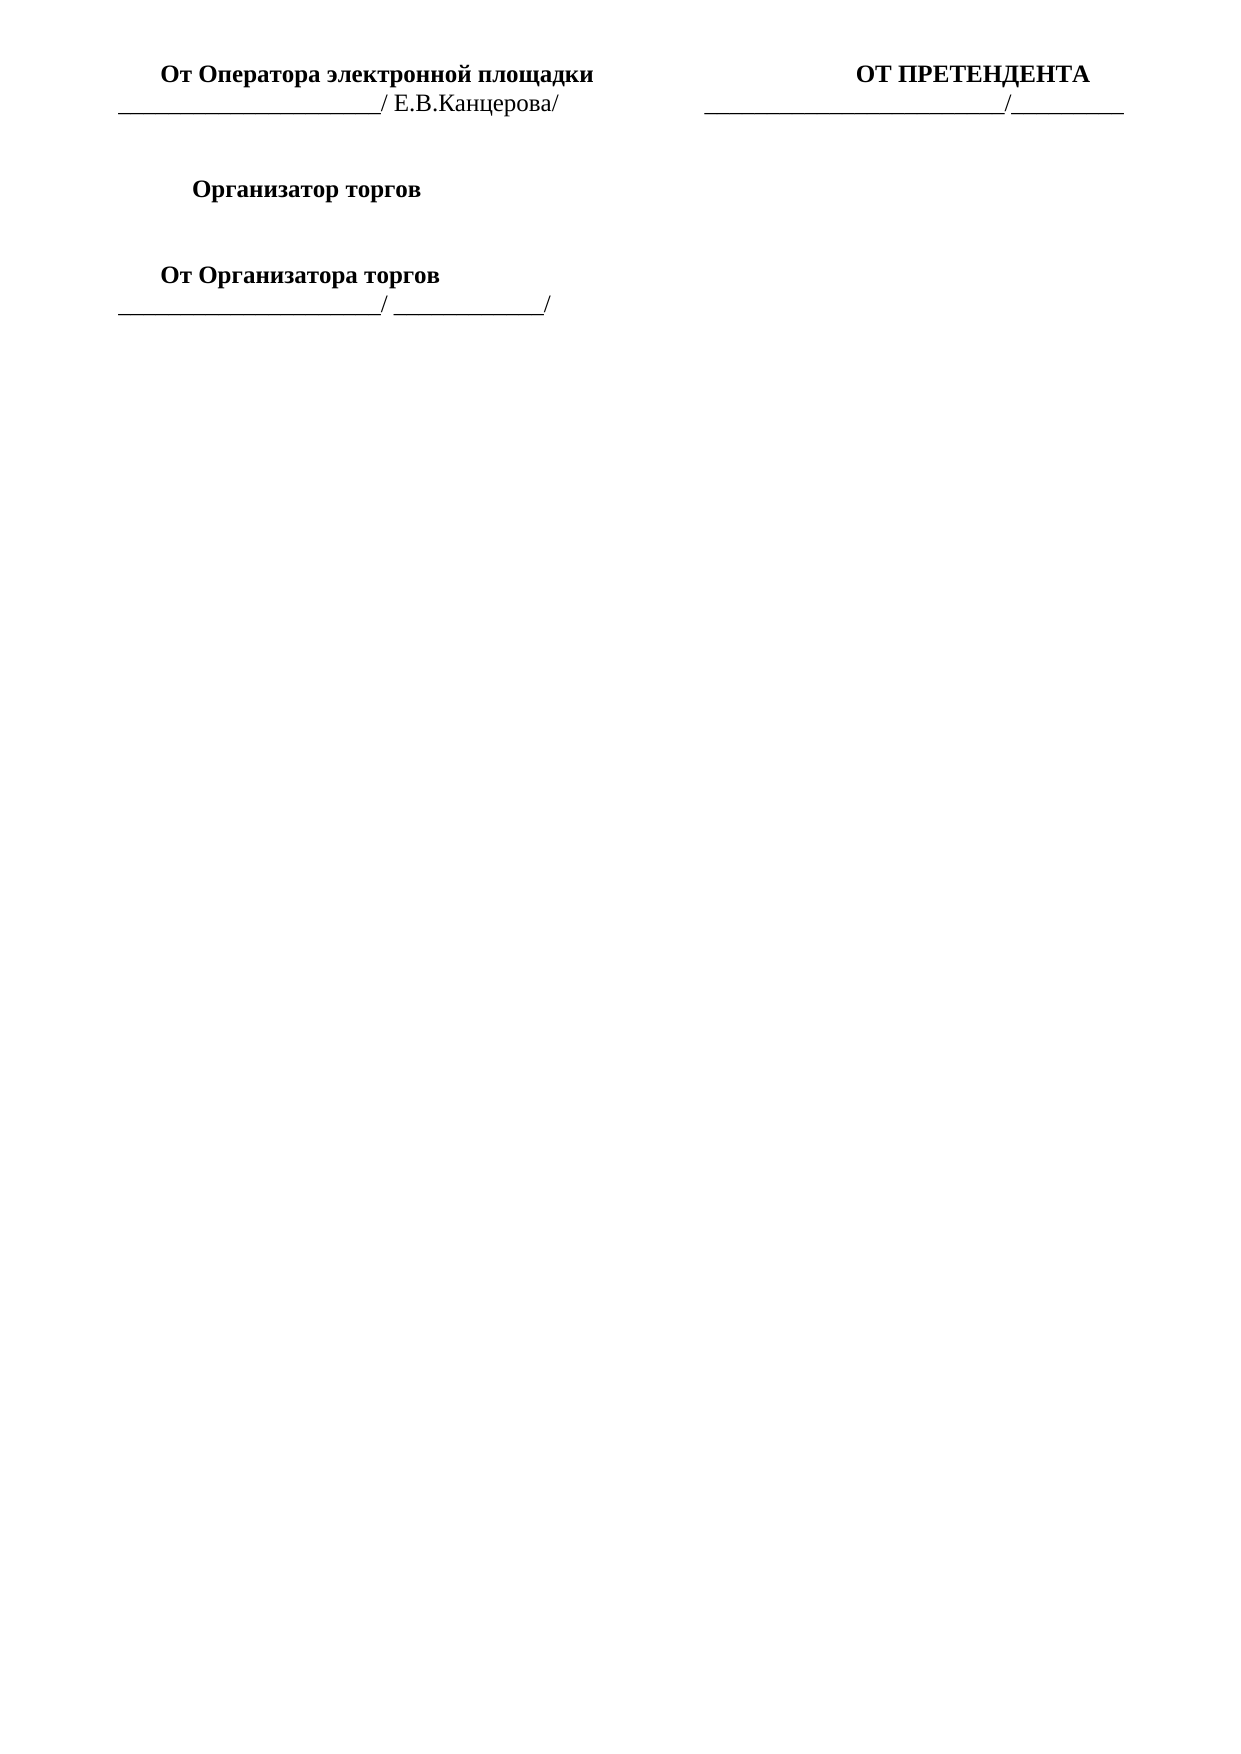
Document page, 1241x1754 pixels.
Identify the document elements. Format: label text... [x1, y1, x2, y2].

text Организатор торгов [118, 174, 1181, 203]
text _____________________/ ____________/ [118, 289, 1181, 318]
text От Организатора торгов [118, 260, 1181, 289]
text _____________________/ Е.В.Канцерова/ ________________________/_________ [118, 88, 1181, 117]
text От Оператора электронной площадки ОТ ПРЕТЕНДЕНТА [118, 59, 1181, 88]
